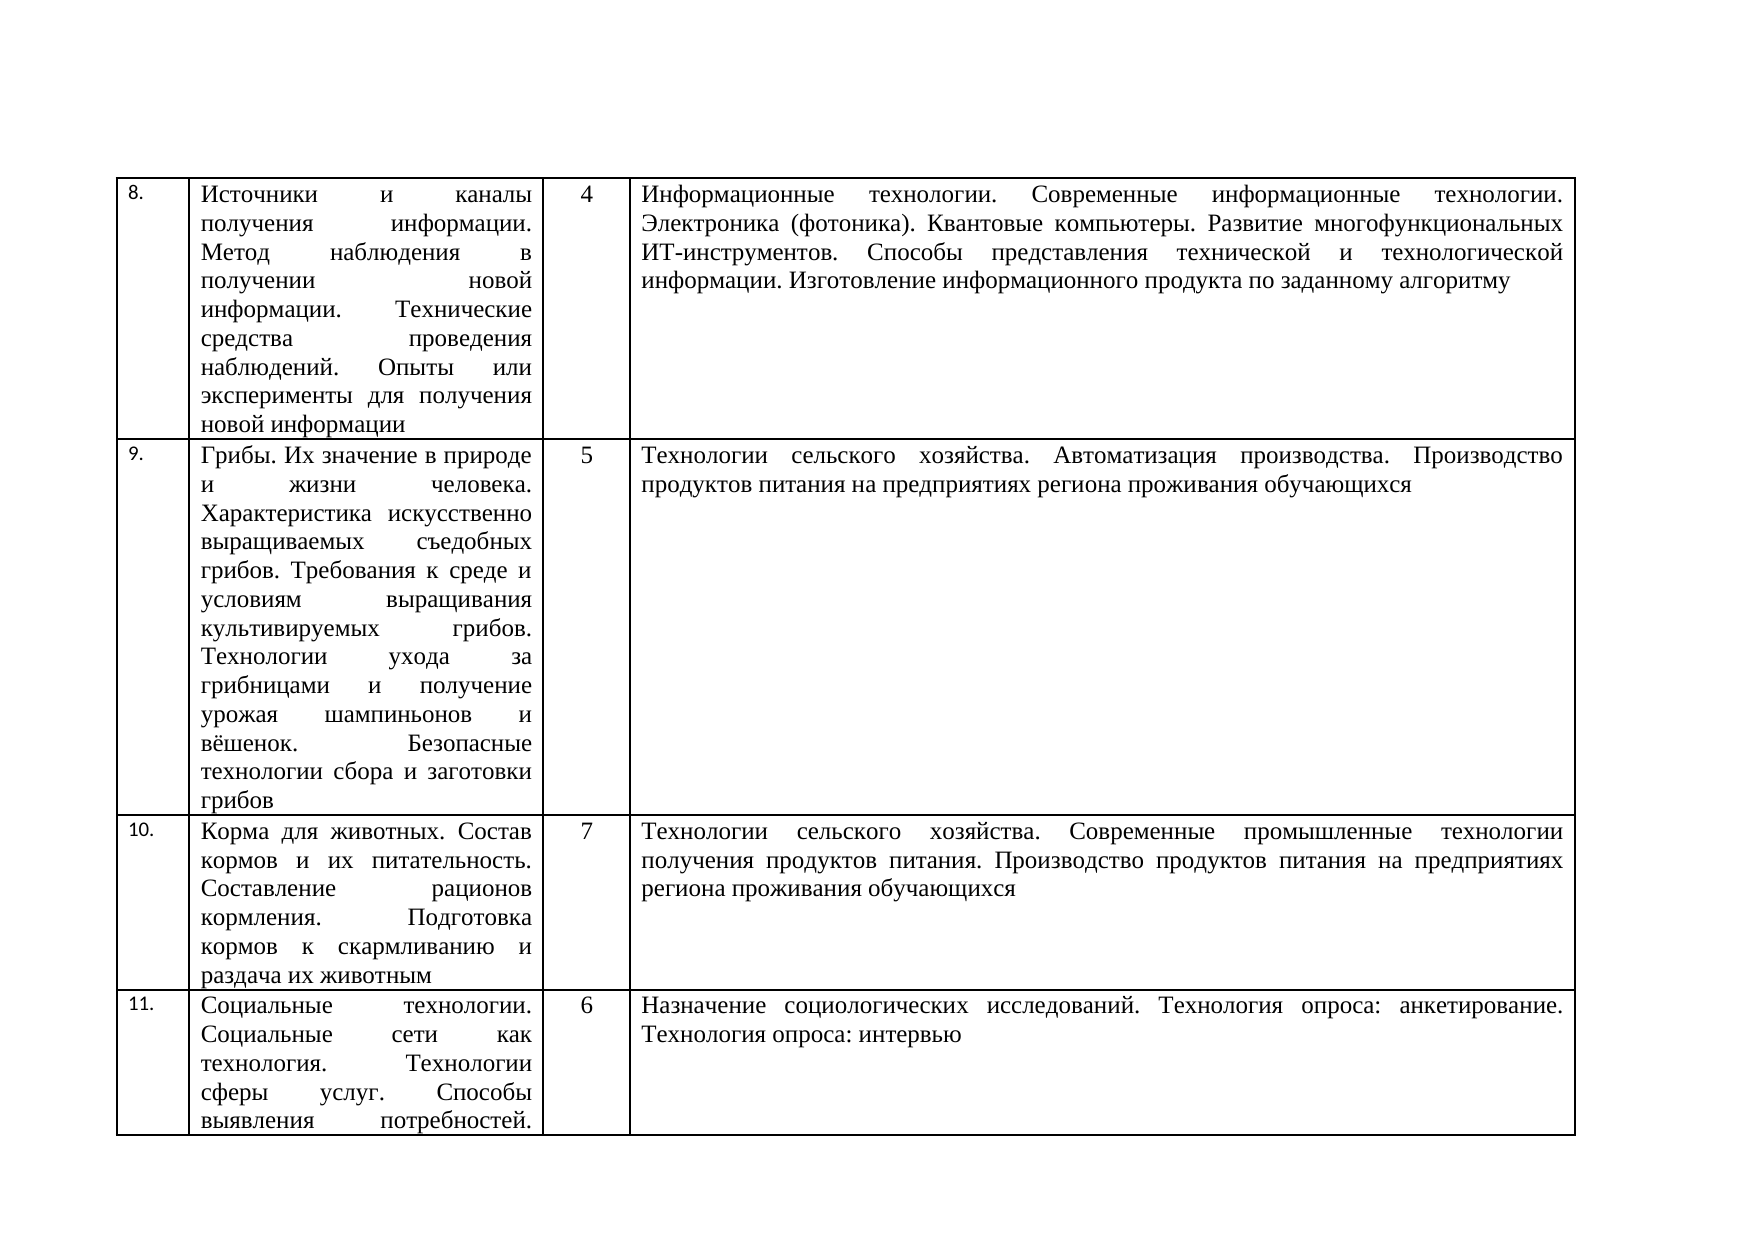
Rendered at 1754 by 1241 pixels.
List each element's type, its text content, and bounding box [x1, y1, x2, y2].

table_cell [190, 991, 542, 1134]
table_cell Информационные технологии. Современные информационные технологии. Электроника (фотоника). Квантовые компьютеры. Развитие многофункциональных ИТ-инструментов. Способы представления технической и технологической информации. Изготовление информационного продукта по заданному алгоритму [631, 179, 1574, 438]
table_cell [118, 440, 188, 814]
table_cell [118, 991, 188, 1134]
table_cell [118, 179, 188, 438]
table_cell 7 [544, 816, 629, 988]
table_cell [118, 816, 188, 988]
table_cell 5 [544, 440, 629, 814]
table_cell Технологии сельского хозяйства. Современные промышленные технологии получения продуктов питания. Производство продуктов питания на предприятиях региона проживания обучающихся [631, 816, 1574, 988]
table_cell 6 [544, 991, 629, 1134]
table_cell Корма для животных. Состав кормов и их питательность. Составление рационов кормления. Подготовка кормов к скармливанию и раздача их животным [190, 816, 542, 988]
table_cell 4 [544, 179, 629, 438]
table_cell Источники и каналы получения информации. Метод наблюдения в получении новой информации. Технические средства проведения наблюдений. Опыты или эксперименты для получения новой информации [190, 179, 542, 438]
table_cell Грибы. Их значение в природе и жизни человека. Характеристика искусственно выращиваемых съедобных грибов. Требования к среде и условиям выращивания культивируемых грибов. Технологии ухода за грибницами и получение урожая шампиньонов и вёшенок. Безопасные технологии сбора и заготовки грибов [190, 440, 542, 814]
table_cell Технологии сельского хозяйства. Автоматизация производства. Производство продуктов питания на предприятиях региона проживания обучающихся [631, 440, 1574, 814]
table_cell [631, 991, 1574, 1134]
